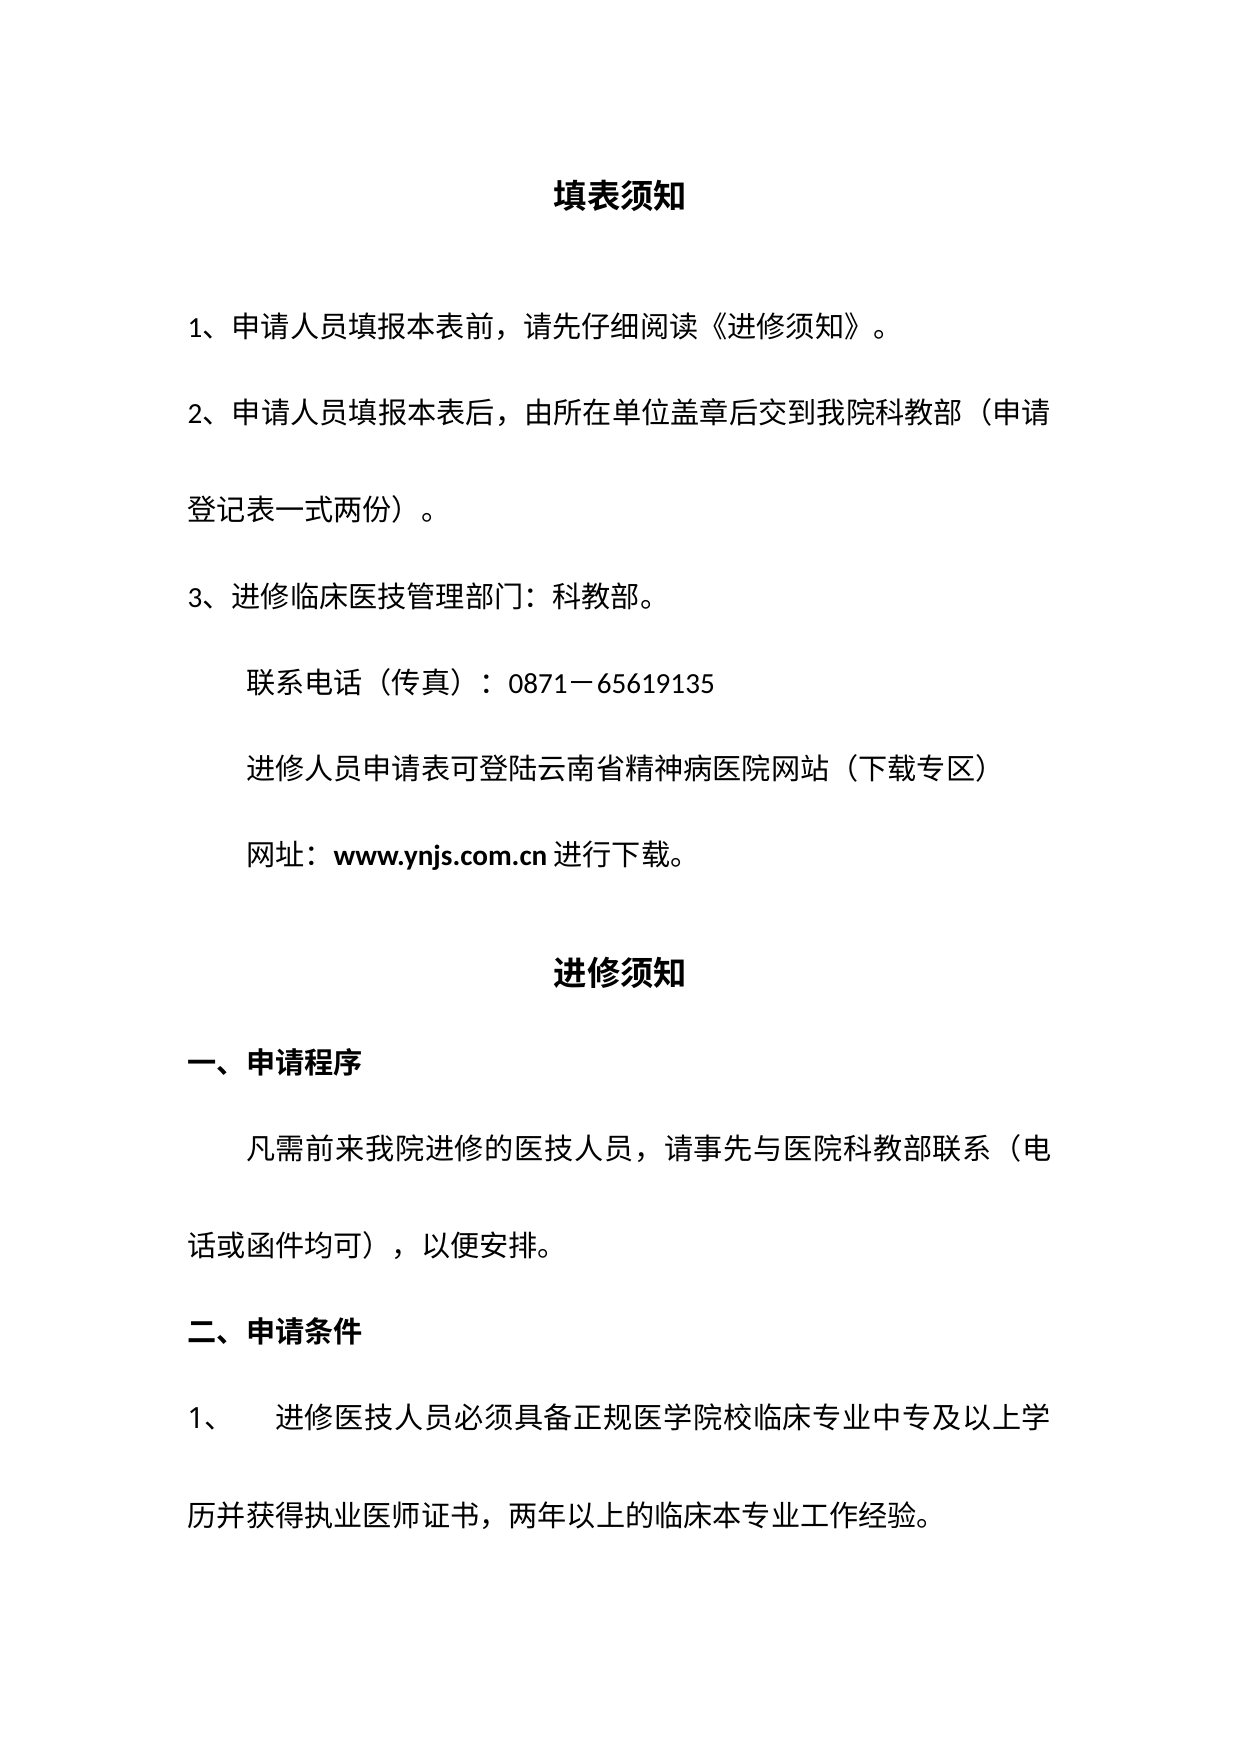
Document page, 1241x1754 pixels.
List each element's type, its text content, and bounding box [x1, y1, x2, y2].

text 网址：www.ynjs.com.cn进行下载。 [187, 820, 1053, 885]
text 进修须知 [187, 939, 1053, 1004]
text 填表须知 [187, 162, 1053, 227]
list 进修医技人员必须具备正规医学院校临床专业中专及以上学历并获得执业医师证书，两年以上的临床本专业工作经验。 [187, 1384, 1053, 1546]
text 二、申请条件 [187, 1298, 1053, 1363]
text 2、申请人员填报本表后，由所在单位盖章后交到我院科教部（申请登记表一式两份）。 [187, 378, 1053, 541]
text 3、进修临床医技管理部门：科教部。 [187, 562, 1053, 627]
text 进修人员申请表可登陆云南省精神病医院网站（下载专区） [187, 734, 1053, 799]
text 1、申请人员填报本表前，请先仔细阅读《进修须知》。 [187, 292, 1053, 357]
text 联系电话（传真）：0871－65619135 [187, 648, 1053, 713]
text 凡需前来我院进修的医技人员，请事先与医院科教部联系（电话或函件均可），以便安排。 [187, 1114, 1053, 1277]
text 一、申请程序 [187, 1028, 1053, 1093]
